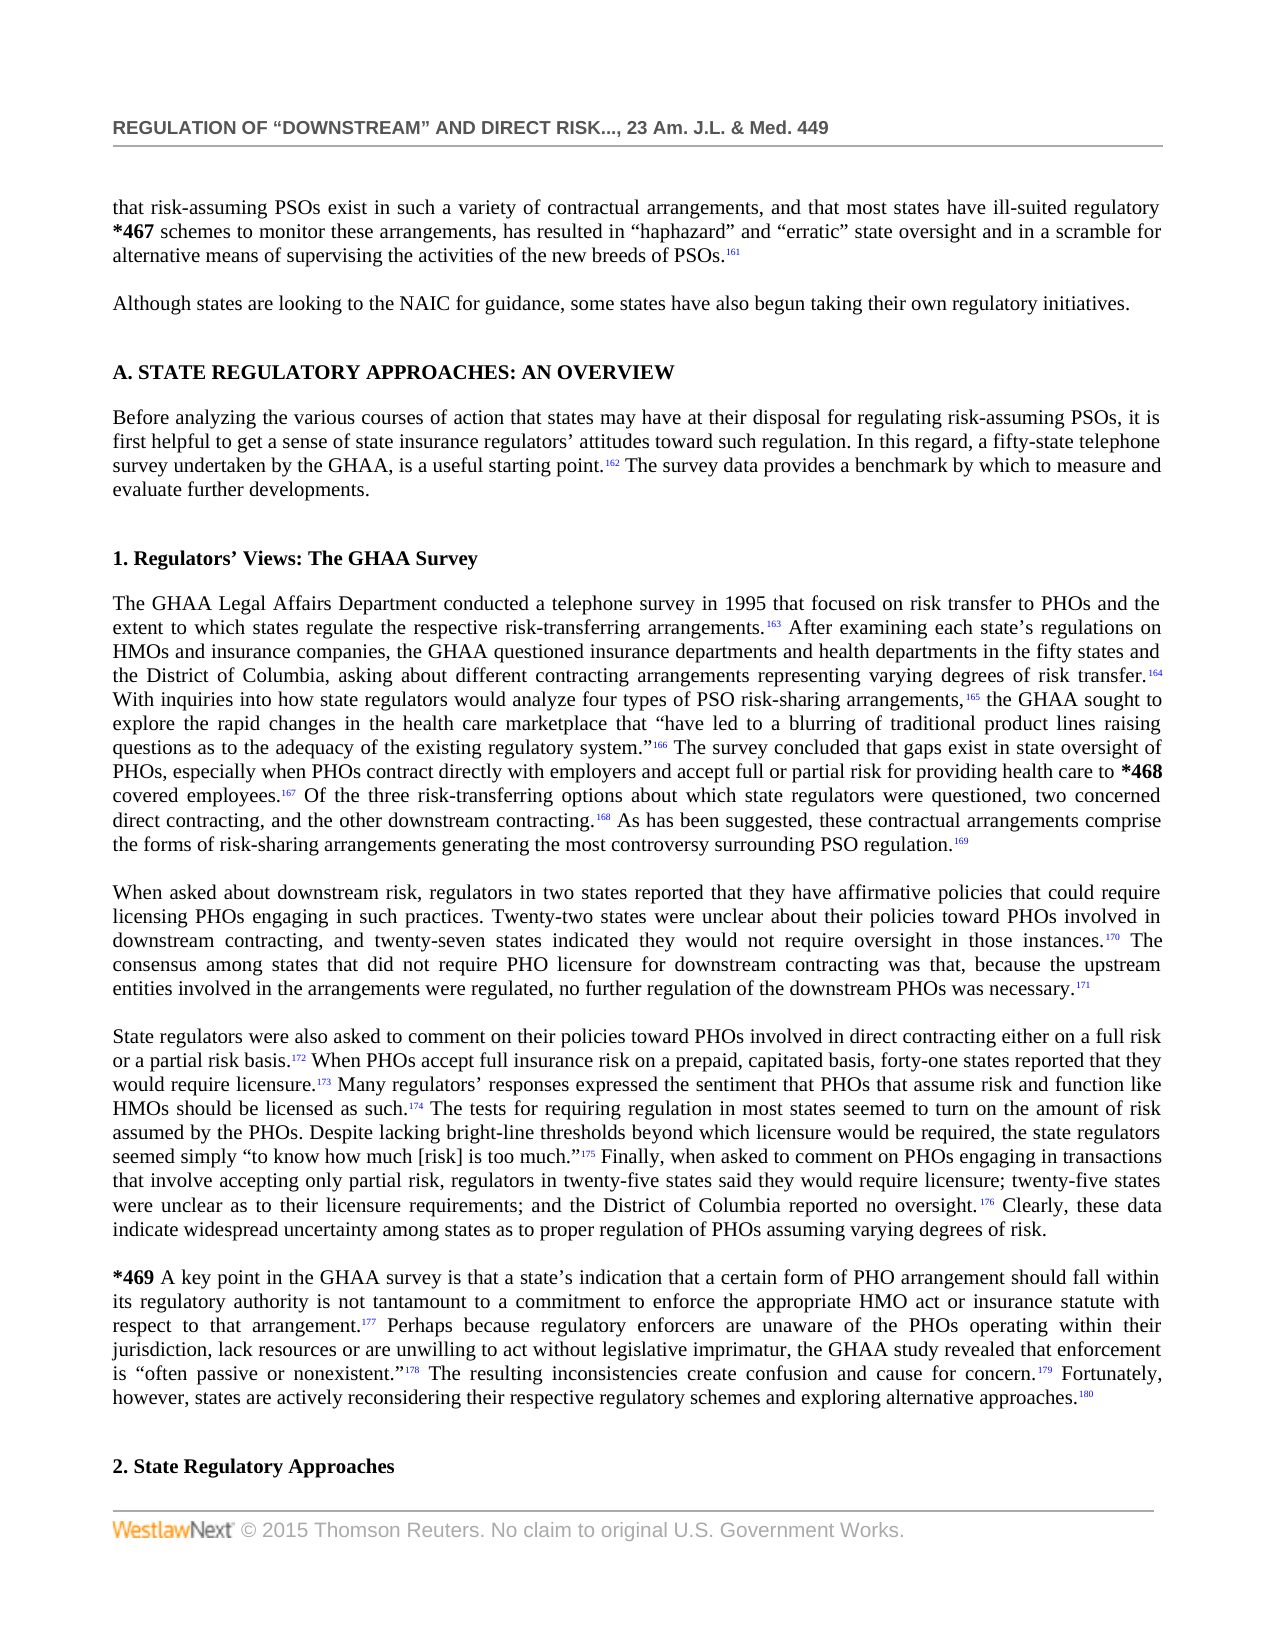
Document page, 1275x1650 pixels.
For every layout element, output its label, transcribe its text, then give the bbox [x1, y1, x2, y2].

text State regulators were also asked to comment on their policies toward PHOs involved in direct contracting either on a full risk or a partial risk basis.172 When PHOs accept full insurance risk on a prepaid, capitated basis, forty-one states reported that they would require licensure.173 Many regulators’ responses expressed the sentiment that PHOs that assume risk and function like HMOs should be licensed as such.174 The tests for requiring regulation in most states seemed to turn on the amount of risk assumed by the PHOs. Despite lacking bright-line thresholds beyond which licensure would be required, the state regulators seemed simply “to know how much [risk] is too much.”175 Finally, when asked to comment on PHOs engaging in transactions that involve accepting only partial risk, regulators in twenty-five states said they would require licensure; twenty-five states were unclear as to their licensure requirements; and the District of Columbia reported no oversight.176 Clearly, these data indicate widespread uncertainty among states as to proper regulation of PHOs assuming varying degrees of risk. [112, 1024, 1162, 1241]
text 1. Regulators’ Views: The GHAA Survey [112, 546, 1162, 570]
text Although states are looking to the NAIC for guidance, some states have also begun taking their own regulatory initiatives. [112, 291, 1162, 315]
text Before analyzing the various courses of action that states may have at their disposal for regulating risk-assuming PSOs, it is first helpful to get a sense of state insurance regulators’ attitudes toward such regulation. In this regard, a fifty-state telephone survey undertaken by the GHAA, is a useful starting point.162 The survey data provides a benchmark by which to measure and evaluate further developments. [112, 405, 1162, 501]
text 2. State Regulatory Approaches [112, 1454, 1162, 1478]
picture [112, 1521, 235, 1538]
text A. STATE REGULATORY APPROACHES: AN OVERVIEW [112, 360, 1162, 384]
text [112, 195, 1162, 267]
text *469 A key point in the GHAA survey is that a state’s indication that a certain form of PHO arrangement should fall within its regulatory authority is not tantamount to a commitment to enforce the appropriate HMO act or insurance statute with respect to that arrangement.177 Perhaps because regulatory enforcers are unaware of the PHOs operating within their jurisdiction, lack resources or are unwilling to act without legislative imprimatur, the GHAA study revealed that enforcement is “often passive or nonexistent.”178 The resulting inconsistencies create confusion and cause for concern.179 Fortunately, however, states are actively reconsidering their respective regulatory schemes and exploring alternative approaches.180 [112, 1265, 1162, 1409]
text The GHAA Legal Affairs Department conducted a telephone survey in 1995 that focused on risk transfer to PHOs and the extent to which states regulate the respective risk-transferring arrangements.163 After examining each state’s regulations on HMOs and insurance companies, the GHAA questioned insurance departments and health departments in the fifty states and the District of Columbia, asking about different contracting arrangements representing varying degrees of risk transfer.164 With inquiries into how state regulators would analyze four types of PSO risk-sharing arrangements,165 the GHAA sought to explore the rapid changes in the health care marketplace that “have led to a blurring of traditional product lines raising questions as to the adequacy of the existing regulatory system.”166 The survey concluded that gaps exist in state oversight of PHOs, especially when PHOs contract directly with employers and accept full or partial risk for providing health care to *468 covered employees.167 Of the three risk-transferring options about which state regulators were questioned, two concerned direct contracting, and the other downstream contracting.168 As has been suggested, these contractual arrangements comprise the forms of risk-sharing arrangements generating the most controversy surrounding PSO regulation.169 [112, 591, 1162, 856]
text When asked about downstream risk, regulators in two states reported that they have affirmative policies that could require licensing PHOs engaging in such practices. Twenty-two states were unclear about their policies toward PHOs involved in downstream contracting, and twenty-seven states indicated they would not require oversight in those instances.170 The consensus among states that did not require PHO licensure for downstream contracting was that, because the upstream entities involved in the arrangements were regulated, no further regulation of the downstream PHOs was necessary.171 [112, 880, 1162, 1000]
